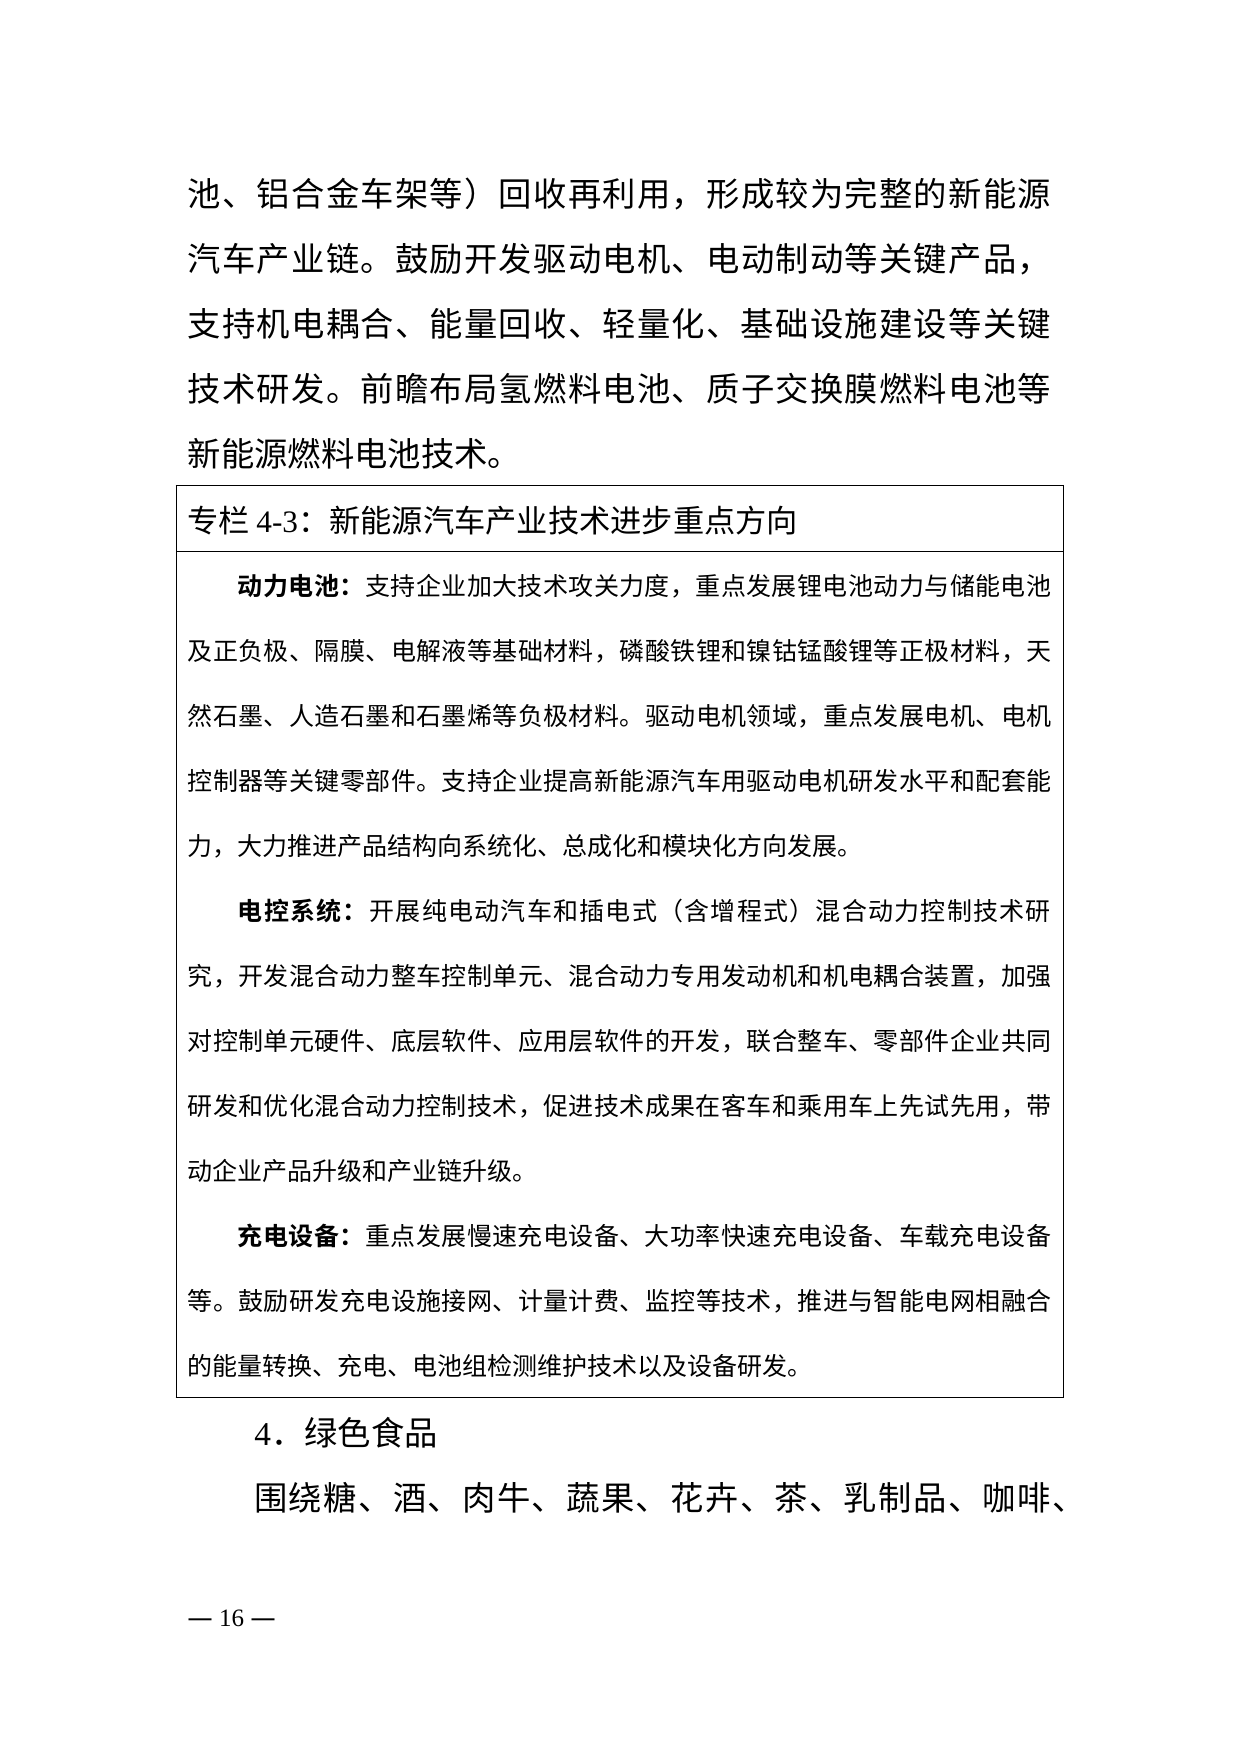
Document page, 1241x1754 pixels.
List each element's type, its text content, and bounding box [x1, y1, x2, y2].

text 4．绿色食品 [187, 1398, 1053, 1463]
table_header 专栏4-3：新能源汽车产业技术进步重点方向 [177, 486, 1063, 551]
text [187, 1463, 1053, 1528]
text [187, 160, 1053, 485]
table_cell 动力电池：支持企业加大技术攻关力度，重点发展锂电池动力与储能电池及正负极、隔膜、电解液等基础材料，磷酸铁锂和镍钴锰酸锂等正极材料，天然石墨、人造石墨和石墨烯等负极材料。驱动电机领域，重点发展电机、电机控制器等关键零部件。支持企业提高新能源汽车用驱动电机研发水平和配套能力，大力推进产品结构向系统化、总成化和模块化方向发展。 电控系统：开展纯电动汽车和插电式（含增程式）混合动力控制技术研究，开发混合动力整车控制单元、混合动力专用发动机和机电耦合装置，加强对控制单元硬件、底层软件、应用层软件的开发，联合整车、零部件企业共同研发和优化混合动力控制技术，促进技术成果在客车和乘用车上先试先用，带动企业产品升级和产业链升级。 充电设备：重点发展慢速充电设备、大功率快速充电设备、车载充电设备等。鼓励研发充电设施接网、计量计费、监控等技术，推进与智能电网相融合的能量转换、充电、电池组检测维护技术以及设备研发。 [177, 552, 1063, 1397]
